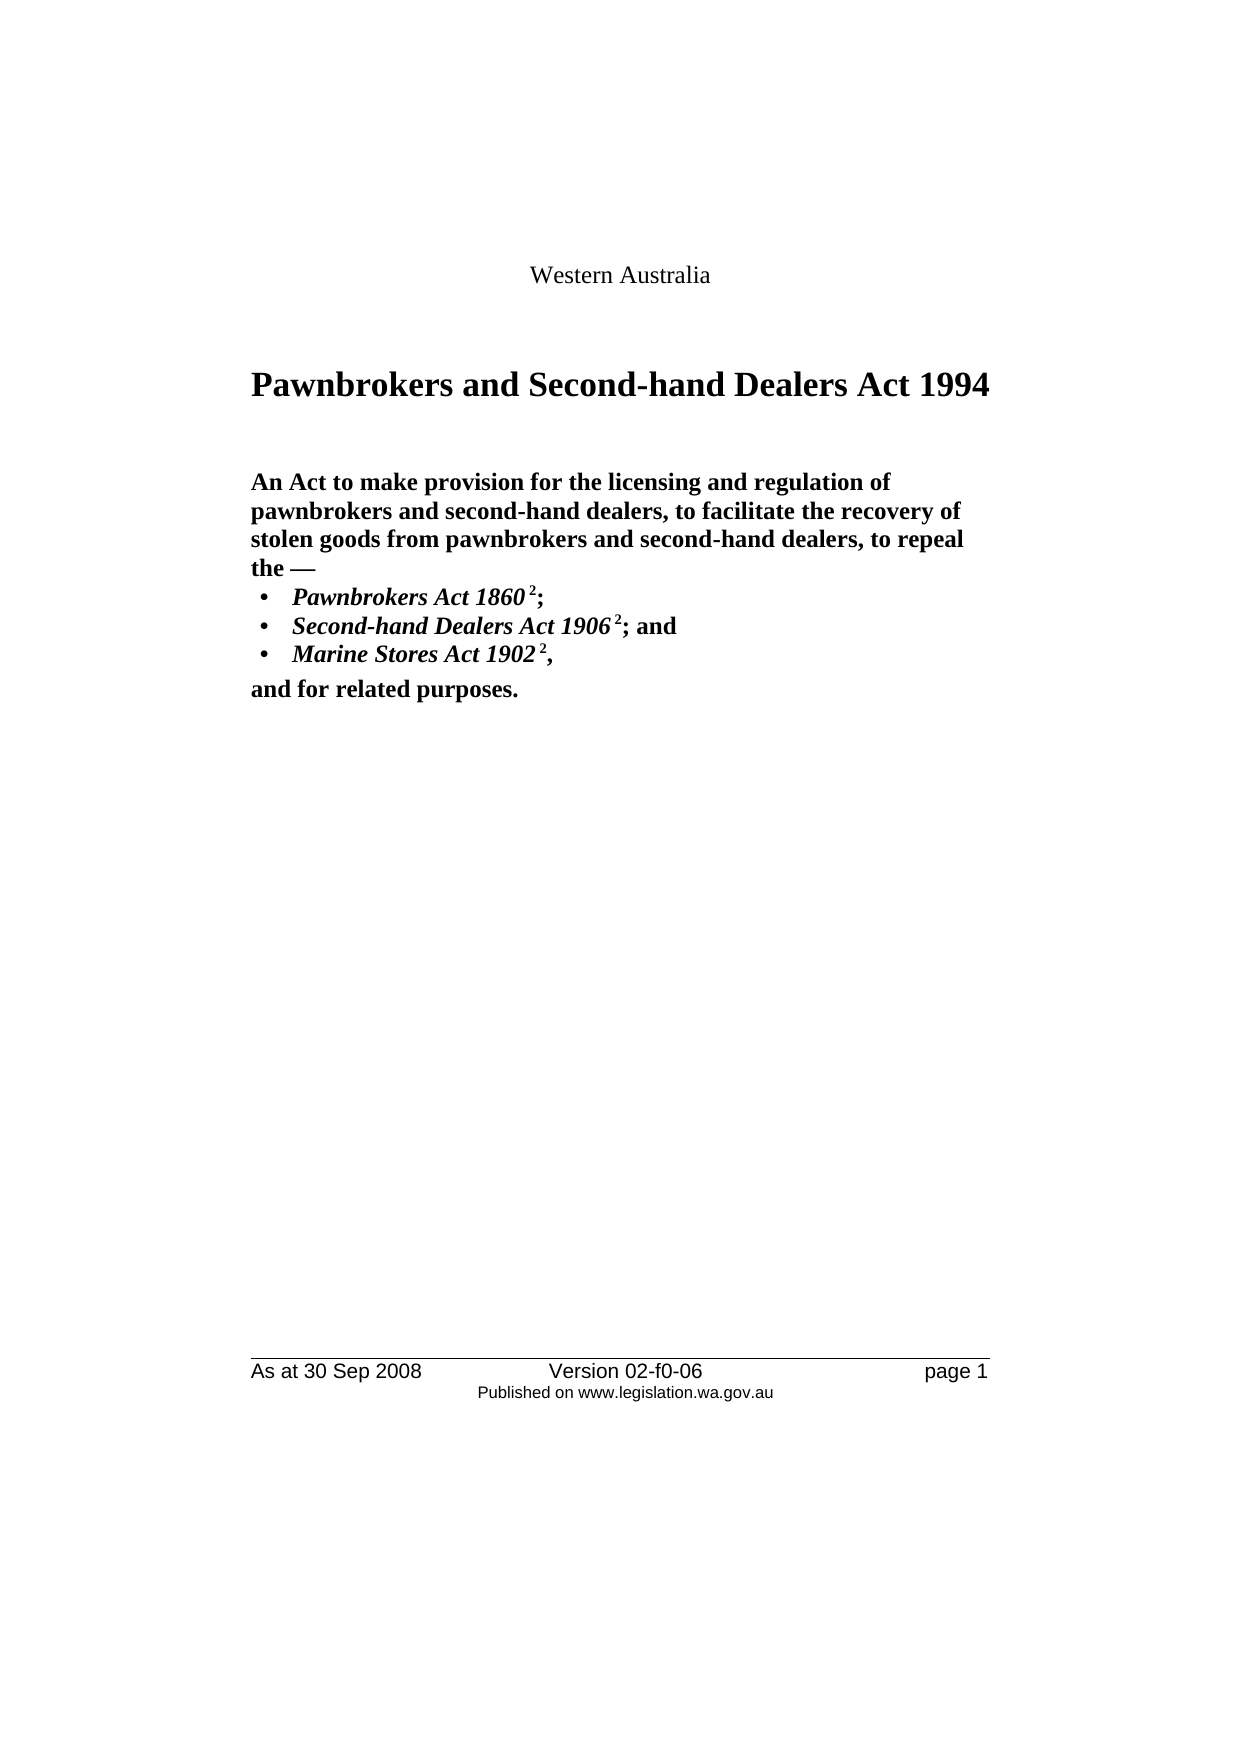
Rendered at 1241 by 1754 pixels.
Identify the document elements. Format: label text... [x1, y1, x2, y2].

title An Act to make provision for the licensing and regulation of pawnbrokers and second-hand dealers, to facilitate the recovery of stolen goods from pawnbrokers and second-hand dealers, to repeal the — [251, 467, 990, 582]
title • Pawnbrokers Act 1860 2; [251, 582, 990, 611]
text Pawnbrokers and Second-hand Dealers Act 1994 [251, 364, 990, 404]
text Western Australia [251, 260, 990, 289]
title • Marine Stores Act 1902 2, [251, 639, 990, 668]
title • Second-hand Dealers Act 1906 2; and [251, 611, 990, 639]
title and for related purposes. [251, 674, 990, 703]
